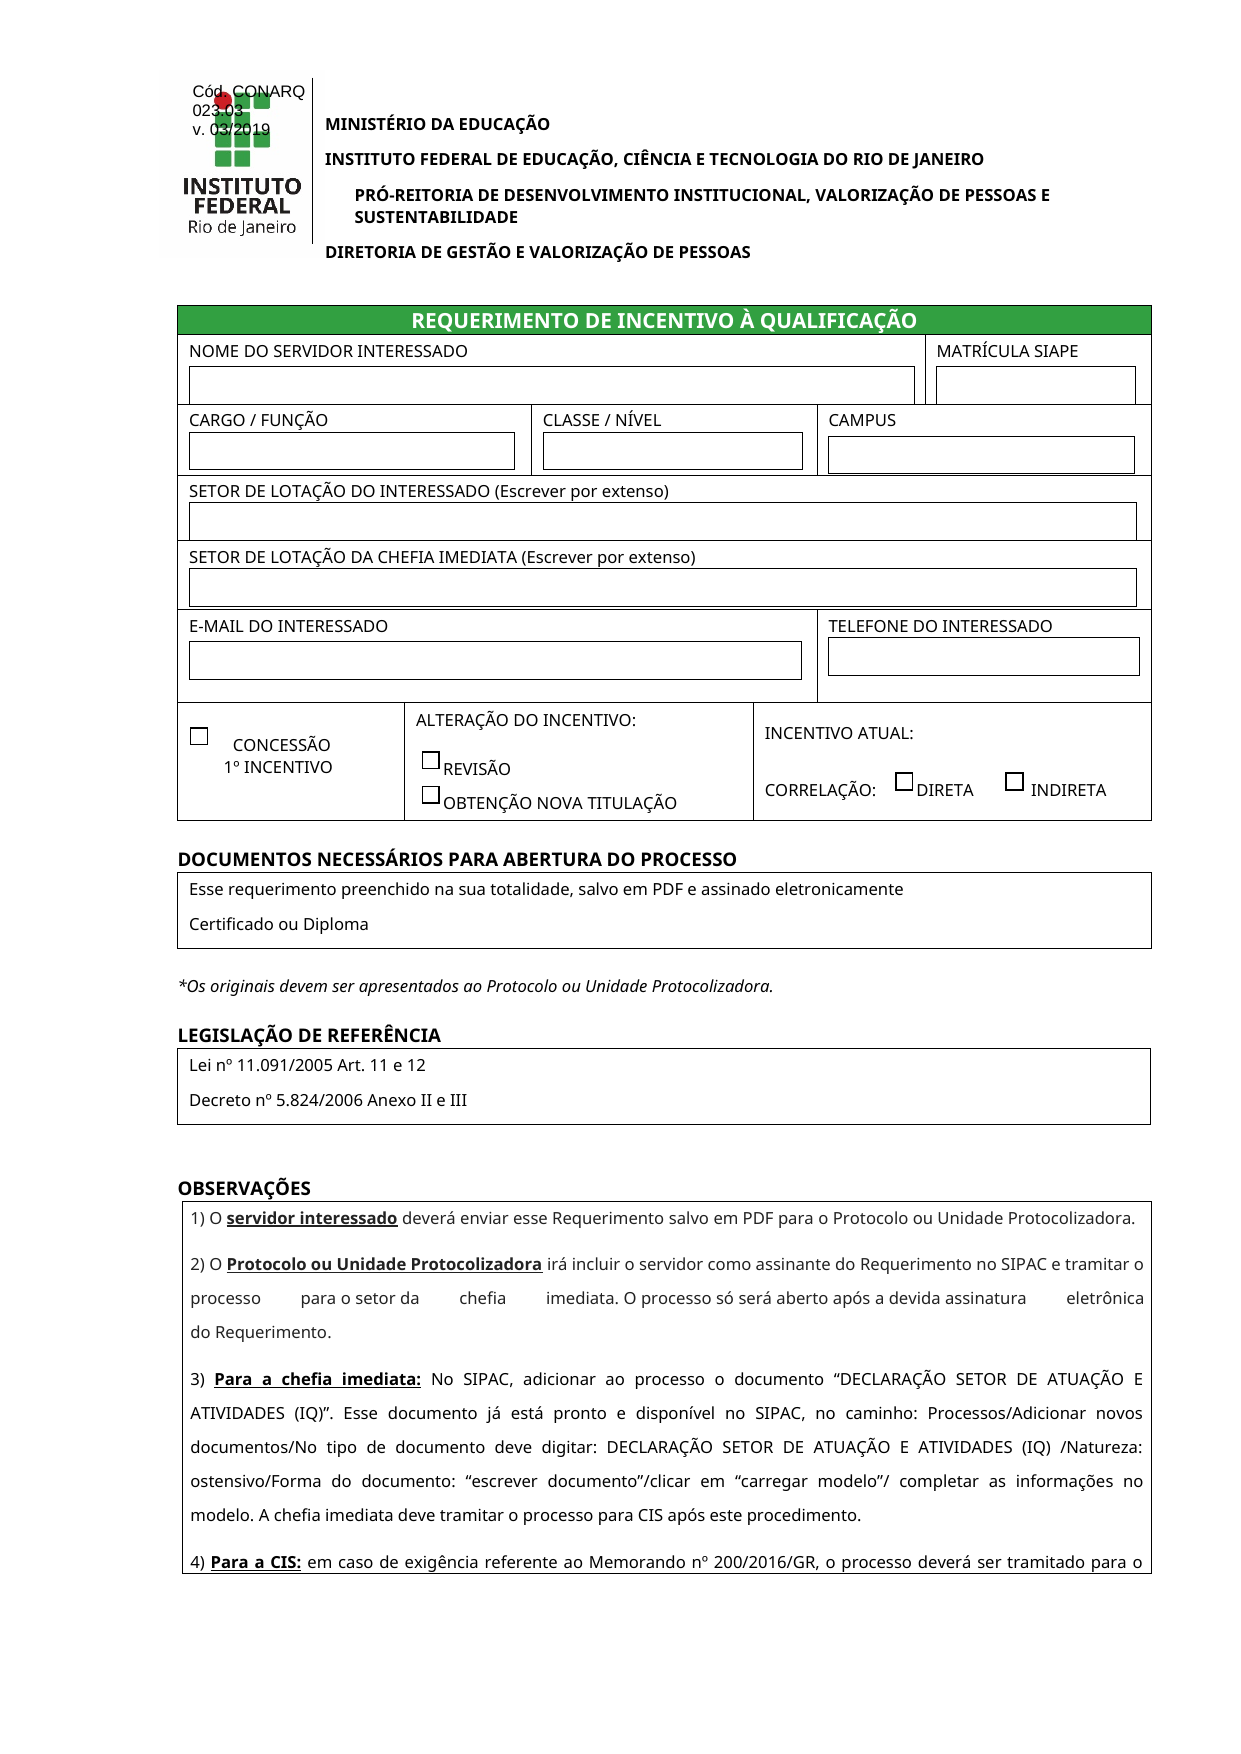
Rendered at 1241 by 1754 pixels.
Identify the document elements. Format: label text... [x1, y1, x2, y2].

table_header Lei nº 11.091/2005 Art. 11 e 12 Decreto nº 5.824/2006 Anexo II e III [178, 1049, 1150, 1123]
table_cell INCENTIVO ATUAL: CORRELAÇÃO: ( DIRETA ( INDIRETA [754, 703, 1151, 820]
text DOCUMENTOS NECESSÁRIOS PARA ABERTURA DO PROCESSO [177, 846, 1152, 872]
table_cell CONCESSÃO 1º INCENTIVO [178, 703, 404, 820]
text OBSERVAÇÕES [177, 1176, 1152, 1201]
table_cell ALTERAÇÃO DO INCENTIVO: (REVISÃO (OBTENÇÃO NOVA TITULAÇÃO [405, 703, 753, 820]
picture [158, 70, 326, 258]
table_header REQUERIMENTO DE INCENTIVO À QUALIFICAÇÃO [178, 306, 1151, 334]
table_cell CARGO / FUNÇÃO [178, 405, 531, 474]
table_cell TELEFONE DO INTERESSADO [818, 610, 1151, 702]
table_cell SETOR DE LOTAÇÃO DA CHEFIA IMEDIATA (Escrever por extenso) [178, 541, 1151, 609]
table_cell CAMPUS [818, 405, 1151, 474]
table_cell SETOR DE LOTAÇÃO DO INTERESSADO (Escrever por extenso) [178, 476, 1151, 540]
table_cell E-MAIL DO INTERESSADO [178, 610, 817, 702]
table_header Esse requerimento preenchido na sua totalidade, salvo em PDF e assinado eletronicamente Certificado ou Diploma [178, 873, 1151, 948]
table_cell CLASSE / NÍVEL [532, 405, 817, 474]
text *Os originais devem ser apresentados ao Protocolo ou Unidade Protocolizadora. [177, 974, 1152, 997]
table_cell MATRÍCULA SIAPE [926, 335, 1151, 404]
text LEGISLAÇÃO DE REFERÊNCIA [177, 1022, 1152, 1048]
table_cell NOME DO SERVIDOR INTERESSADO [178, 335, 925, 404]
